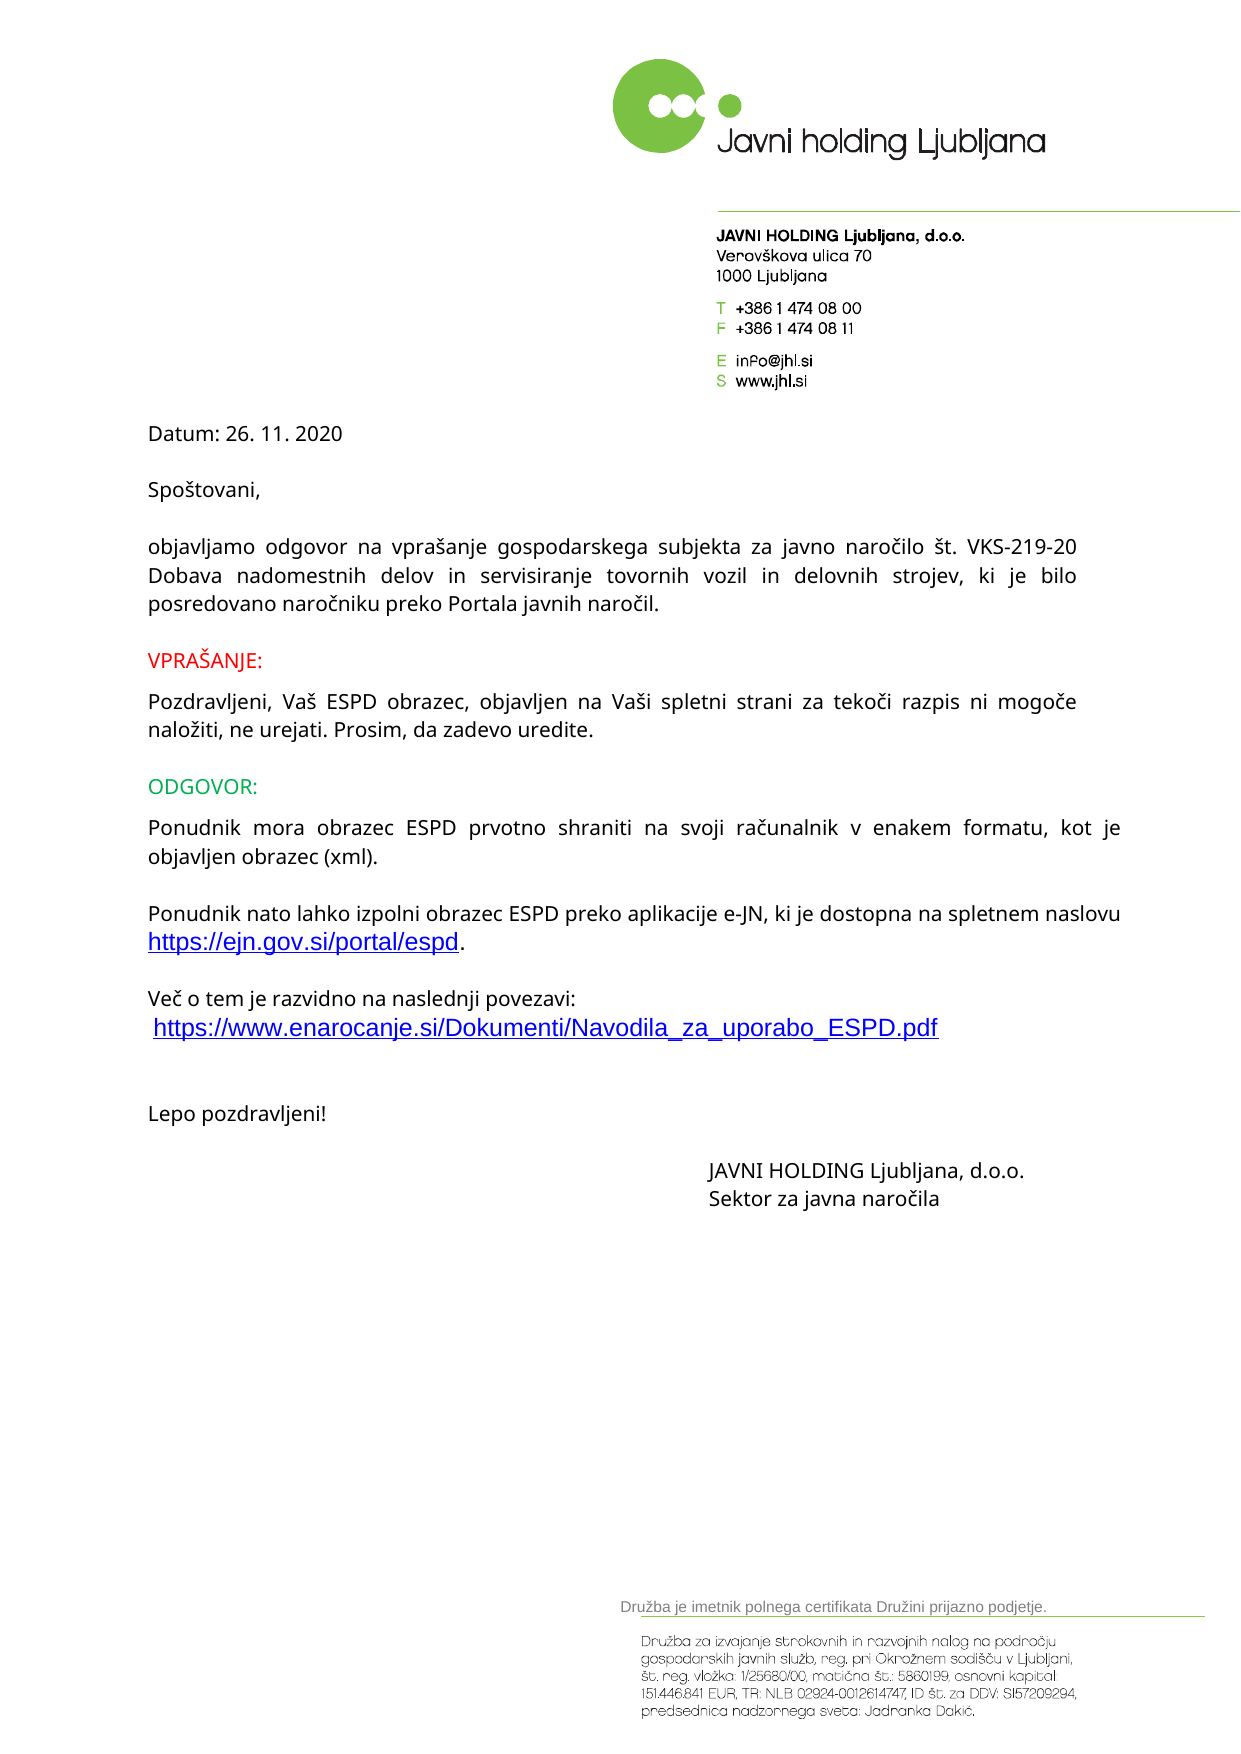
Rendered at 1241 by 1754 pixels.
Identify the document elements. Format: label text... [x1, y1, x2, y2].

text Ponudnik mora obrazec ESPD prvotno shraniti na svoji računalnik v enakem formatu, kot je objavljen obrazec (xml). [148, 813, 1122, 870]
text Ponudnik nato lahko izpolni obrazec ESPD preko aplikacije e-JN, ki je dostopna na spletnem naslovu https://ejn.gov.si/portal/espd. [148, 899, 1122, 956]
text JAVNI HOLDING Ljubljana, d.o.o. [709, 1156, 1122, 1184]
text Več o tem je razvidno na naslednji povezavi: [148, 984, 1122, 1013]
text https://www.enarocanje.si/Dokumenti/Navodila_za_uporabo_ESPD.pdf [148, 1013, 1122, 1042]
text Datum: 26. 11. 2020 [148, 419, 1122, 447]
text Sektor za javna naročila [709, 1184, 1122, 1213]
text ODGOVOR: [148, 772, 1122, 801]
text Lepo pozdravljeni! [148, 1099, 1122, 1127]
text Pozdravljeni, Vaš ESPD obrazec, objavljen na Vaši spletni strani za tekoči razpis ni mogoče naložiti, ne urejati. Prosim, da zadevo uredite. [148, 687, 1078, 744]
text objavljamo odgovor na vprašanje gospodarskega subjekta za javno naročilo št. VKS-219-20 Dobava nadomestnih delov in servisiranje tovornih vozil in delovnih strojev, ki je bilo posredovano naročniku preko Portala javnih naročil. [148, 532, 1078, 618]
text Spoštovani, [148, 476, 1122, 504]
text VPRAŠANJE: [148, 646, 1122, 674]
